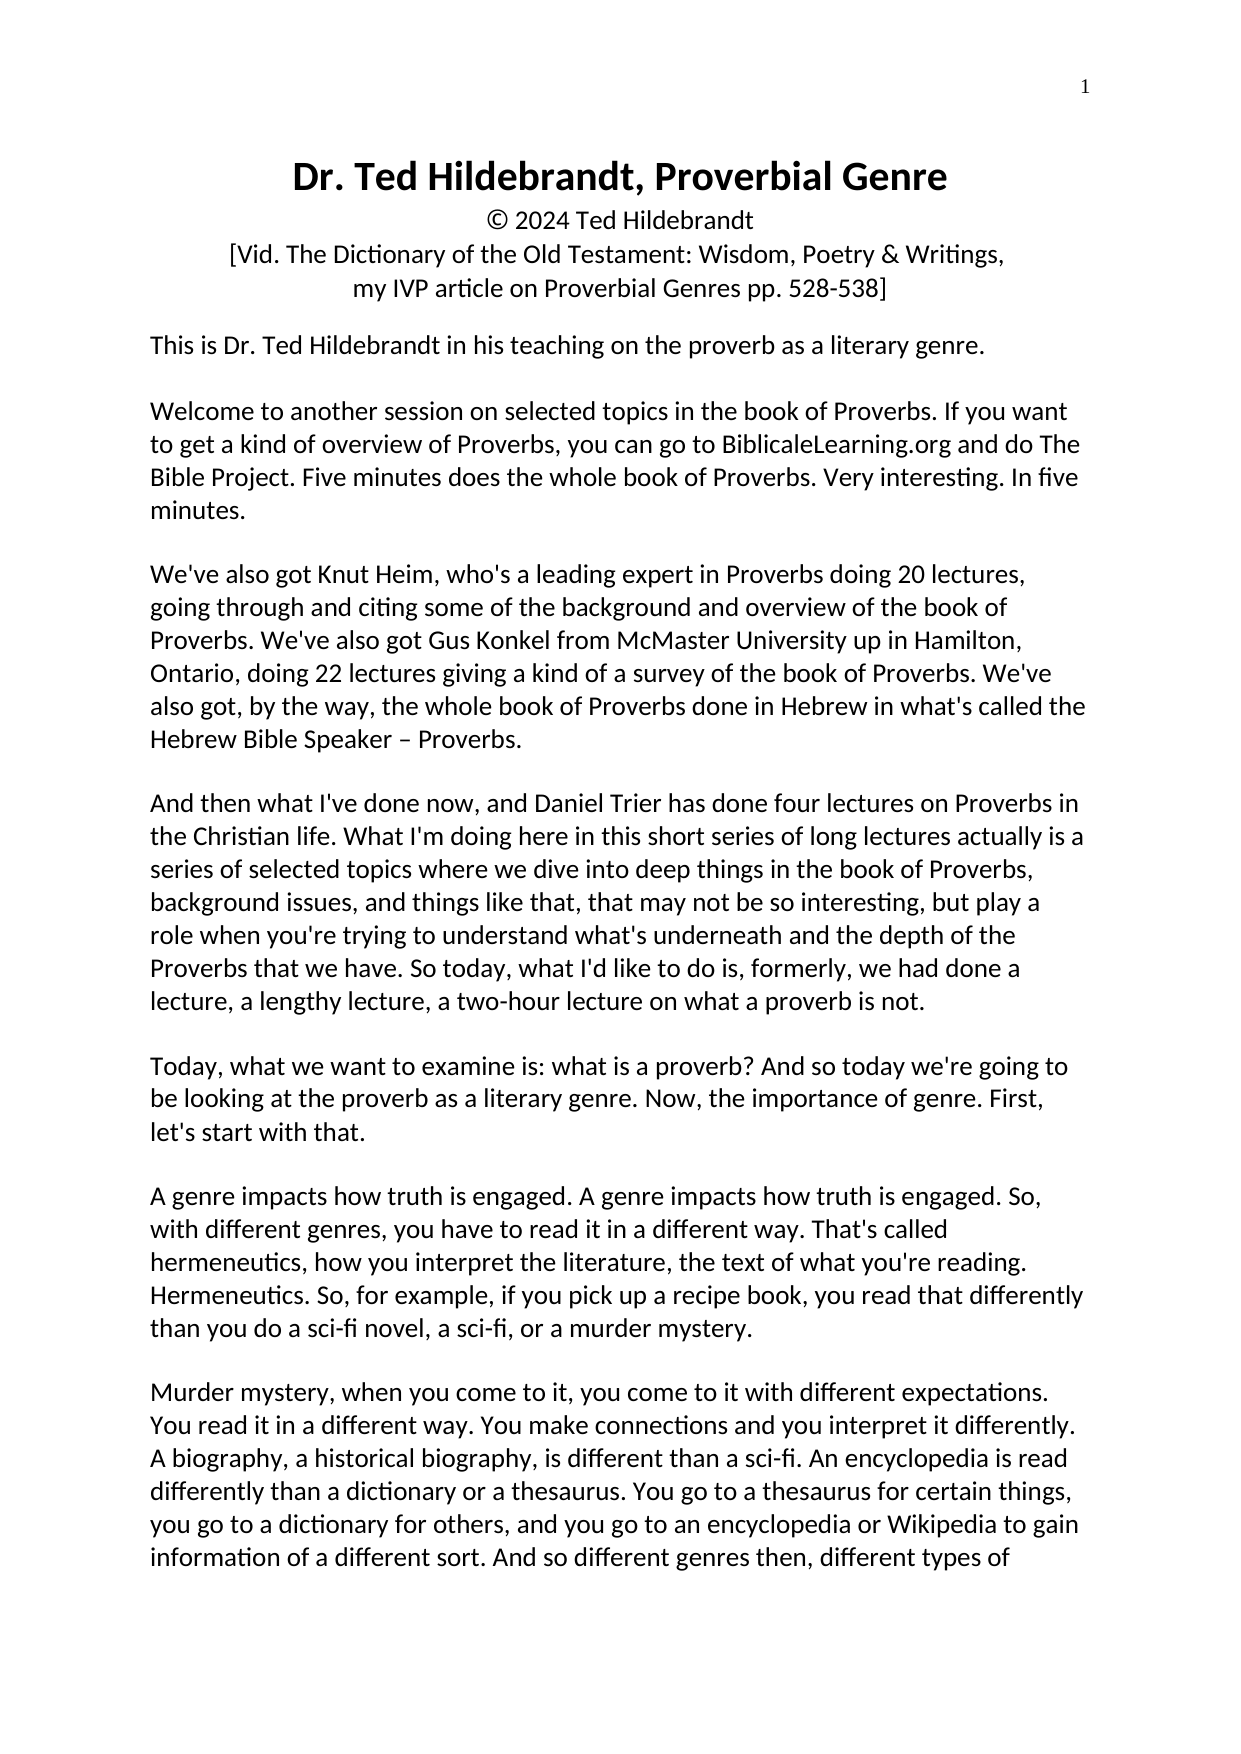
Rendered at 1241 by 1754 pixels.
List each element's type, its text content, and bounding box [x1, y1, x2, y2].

text A genre impacts how truth is engaged. A genre impacts how truth is engaged. So, with different genres, you have to read it in a different way. That's called hermeneutics, how you interpret the literature, the text of what you're reading. Hermeneutics. So, for example, if you pick up a recipe book, you read that differently than you do a sci-fi novel, a sci-fi, or a murder mystery. [150, 1179, 1090, 1344]
text Welcome to another session on selected topics in the book of Proverbs. If you want to get a kind of overview of Proverbs, you can go to BiblicaleLearning.org and do The Bible Project. Five minutes does the whole book of Proverbs. Very interesting. In five minutes. [150, 394, 1090, 526]
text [150, 1441, 1090, 1573]
text Dr. Ted Hildebrandt, Proverbial Genre [150, 150, 1090, 201]
text Today, what we want to examine is: what is a proverb? And so today we're going to be looking at the proverb as a literary genre. Now, the importance of genre. First, let's start with that. [150, 1049, 1090, 1148]
text And then what I've done now, and Daniel Trier has done four lectures on Proverbs in the Christian life. What I'm doing here in this short series of long lectures actually is a series of selected topics where we dive into deep things in the book of Proverbs, background issues, and things like that, that may not be so interesting, but play a role when you're trying to understand what's underneath and the depth of the Proverbs that we have. So today, what I'd like to do is, formerly, we had done a lecture, a lengthy lecture, a two-hour lecture on what a proverb is not. [150, 786, 1090, 1017]
text © 2024 Ted Hildebrandt [150, 201, 1090, 238]
text [Vid. The Dictionary of the Old Testament: Wisdom, Poetry & Writings, my IVP article on Proverbial Genres pp. 528-538] [150, 238, 1090, 328]
text We've also got Knut Heim, who's a leading expert in Proverbs doing 20 lectures, going through and citing some of the background and overview of the book of Proverbs. We've also got Gus Konkel from McMaster University up in Hamilton, Ontario, doing 22 lectures giving a kind of a survey of the book of Proverbs. We've also got, by the way, the whole book of Proverbs done in Hebrew in what's called the Hebrew Bible Speaker – Proverbs. [150, 557, 1090, 755]
text This is Dr. Ted Hildebrandt in his teaching on the proverb as a literary genre. [150, 328, 1090, 361]
text Murder mystery, when you come to it, you come to it with different expectations. You read it in a different way. You make connections and you interpret it differently. [150, 1375, 1090, 1441]
